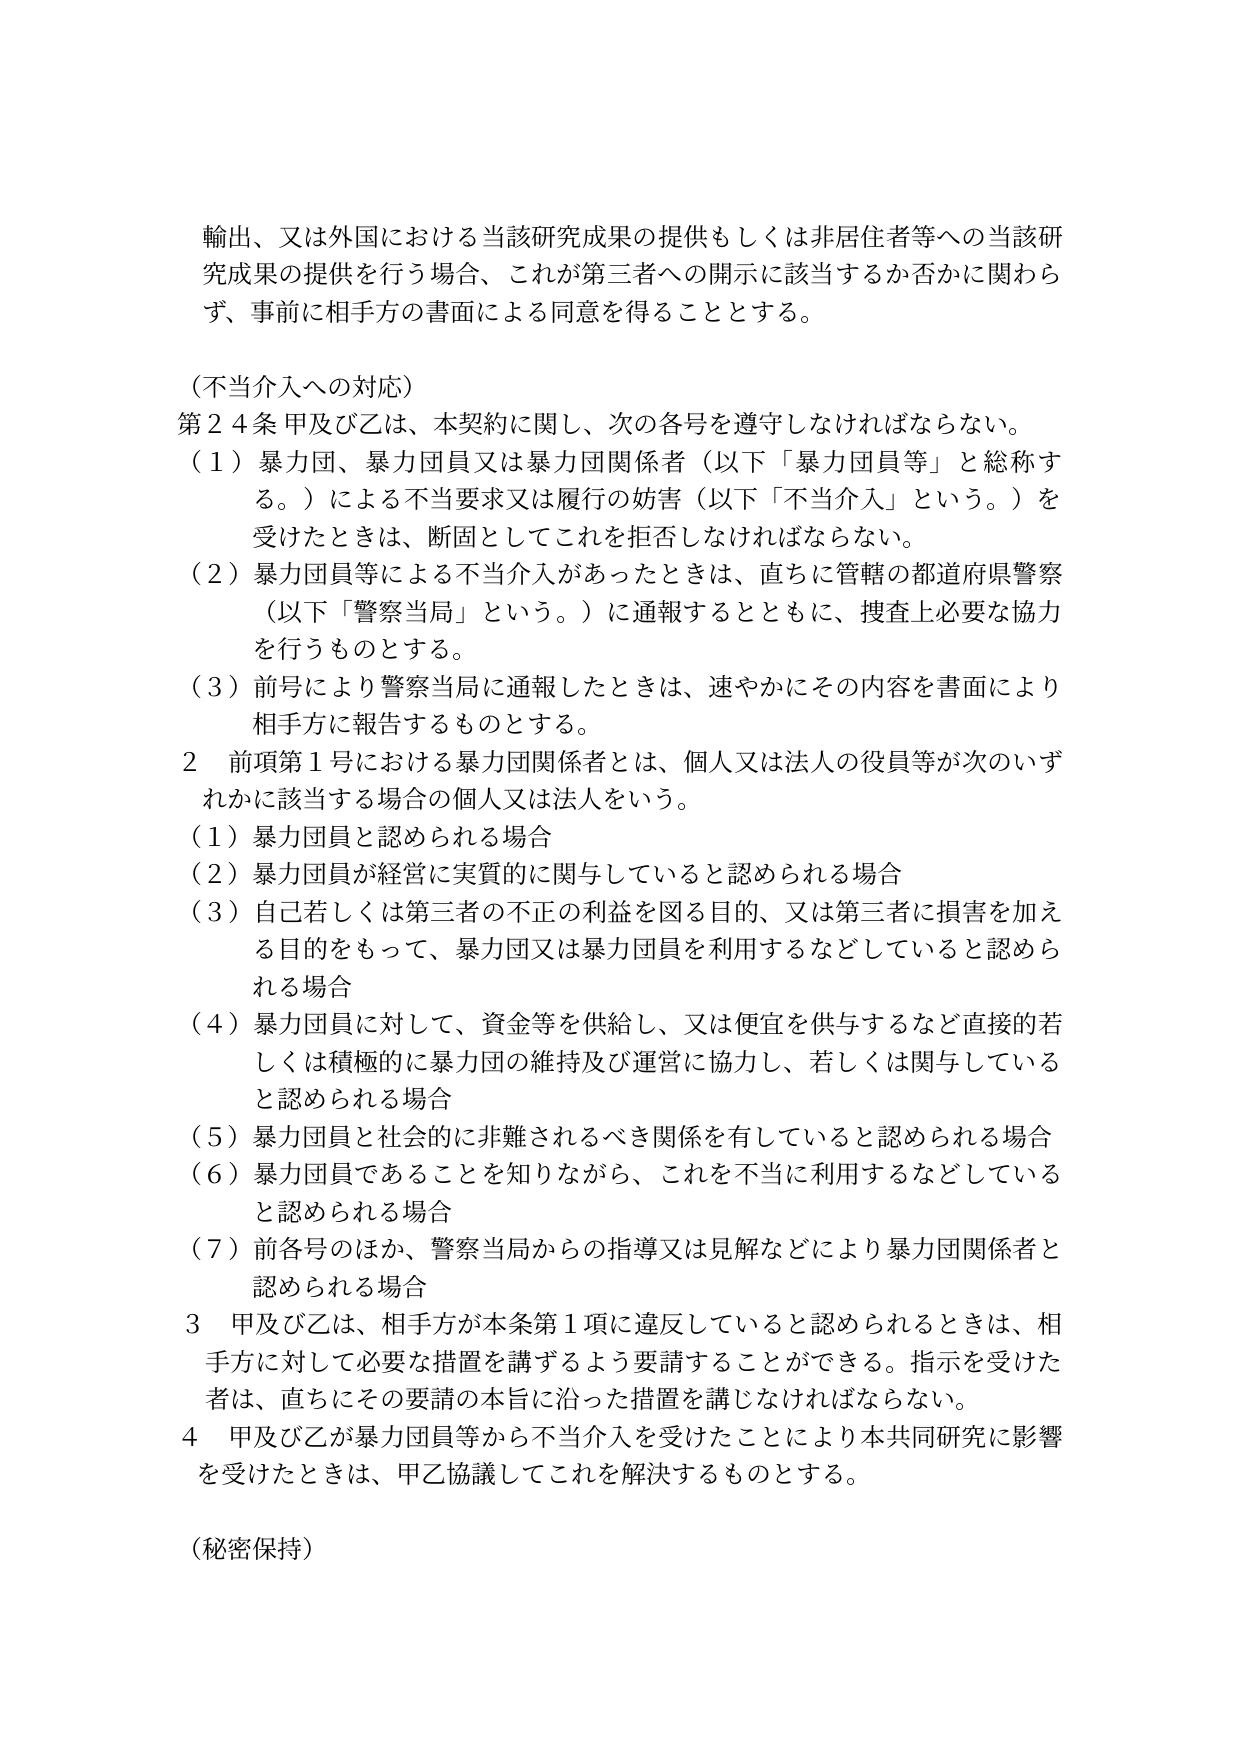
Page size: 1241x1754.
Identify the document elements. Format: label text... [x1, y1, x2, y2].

text （秘密保持） [177, 1529, 1063, 1567]
text （３）前号により警察当局に通報したときは、速やかにその内容を書面により相手方に報告するものとする。 [177, 667, 1063, 742]
text （３）自己若しくは第三者の不正の利益を図る目的、又は第三者に損害を加える目的をもって、暴力団又は暴力団員を利用するなどしていると認められる場合 [177, 892, 1063, 1004]
text （２）暴力団員等による不当介入があったときは、直ちに管轄の都道府県警察（以下「警察当局」という。）に通報するとともに、捜査上必要な協力を行うものとする。 [177, 554, 1063, 667]
text ３ 甲及び乙は、相手方が本条第１項に違反していると認められるときは、相手方に対して必要な措置を講ずるよう要請することができる。指示を受けた者は、直ちにその要請の本旨に沿った措置を講じなければならない。 [180, 1304, 1063, 1417]
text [177, 217, 1063, 329]
text （５）暴力団員と社会的に非難されるべき関係を有していると認められる場合 [177, 1117, 1063, 1154]
text （１）暴力団員と認められる場合 [177, 817, 1063, 854]
text （４）暴力団員に対して、資金等を供給し、又は便宜を供与するなど直接的若しくは積極的に暴力団の維持及び運営に協力し、若しくは関与していると認められる場合 [177, 1004, 1063, 1117]
text （不当介入への対応） [177, 367, 1063, 404]
text （７）前各号のほか、警察当局からの指導又は見解などにより暴力団関係者と認められる場合 [177, 1229, 1063, 1304]
text ４ 甲及び乙が暴力団員等から不当介入を受けたことにより本共同研究に影響を受けたときは、甲乙協議してこれを解決するものとする。 [177, 1417, 1063, 1492]
text （１）暴力団、暴力団員又は暴力団関係者（以下「暴力団員等」と総称する。）による不当要求又は履行の妨害（以下「不当介入」という。）を受けたときは、断固としてこれを拒否しなければならない。 [177, 442, 1063, 554]
text 第２４条 甲及び乙は、本契約に関し、次の各号を遵守しなければならない。 [177, 404, 1063, 442]
text （６）暴力団員であることを知りながら、これを不当に利用するなどしていると認められる場合 [177, 1154, 1063, 1229]
text （２）暴力団員が経営に実質的に関与していると認められる場合 [177, 854, 1063, 892]
text ２ 前項第１号における暴力団関係者とは、個人又は法人の役員等が次のいずれかに該当する場合の個人又は法人をいう。 [177, 742, 1063, 817]
